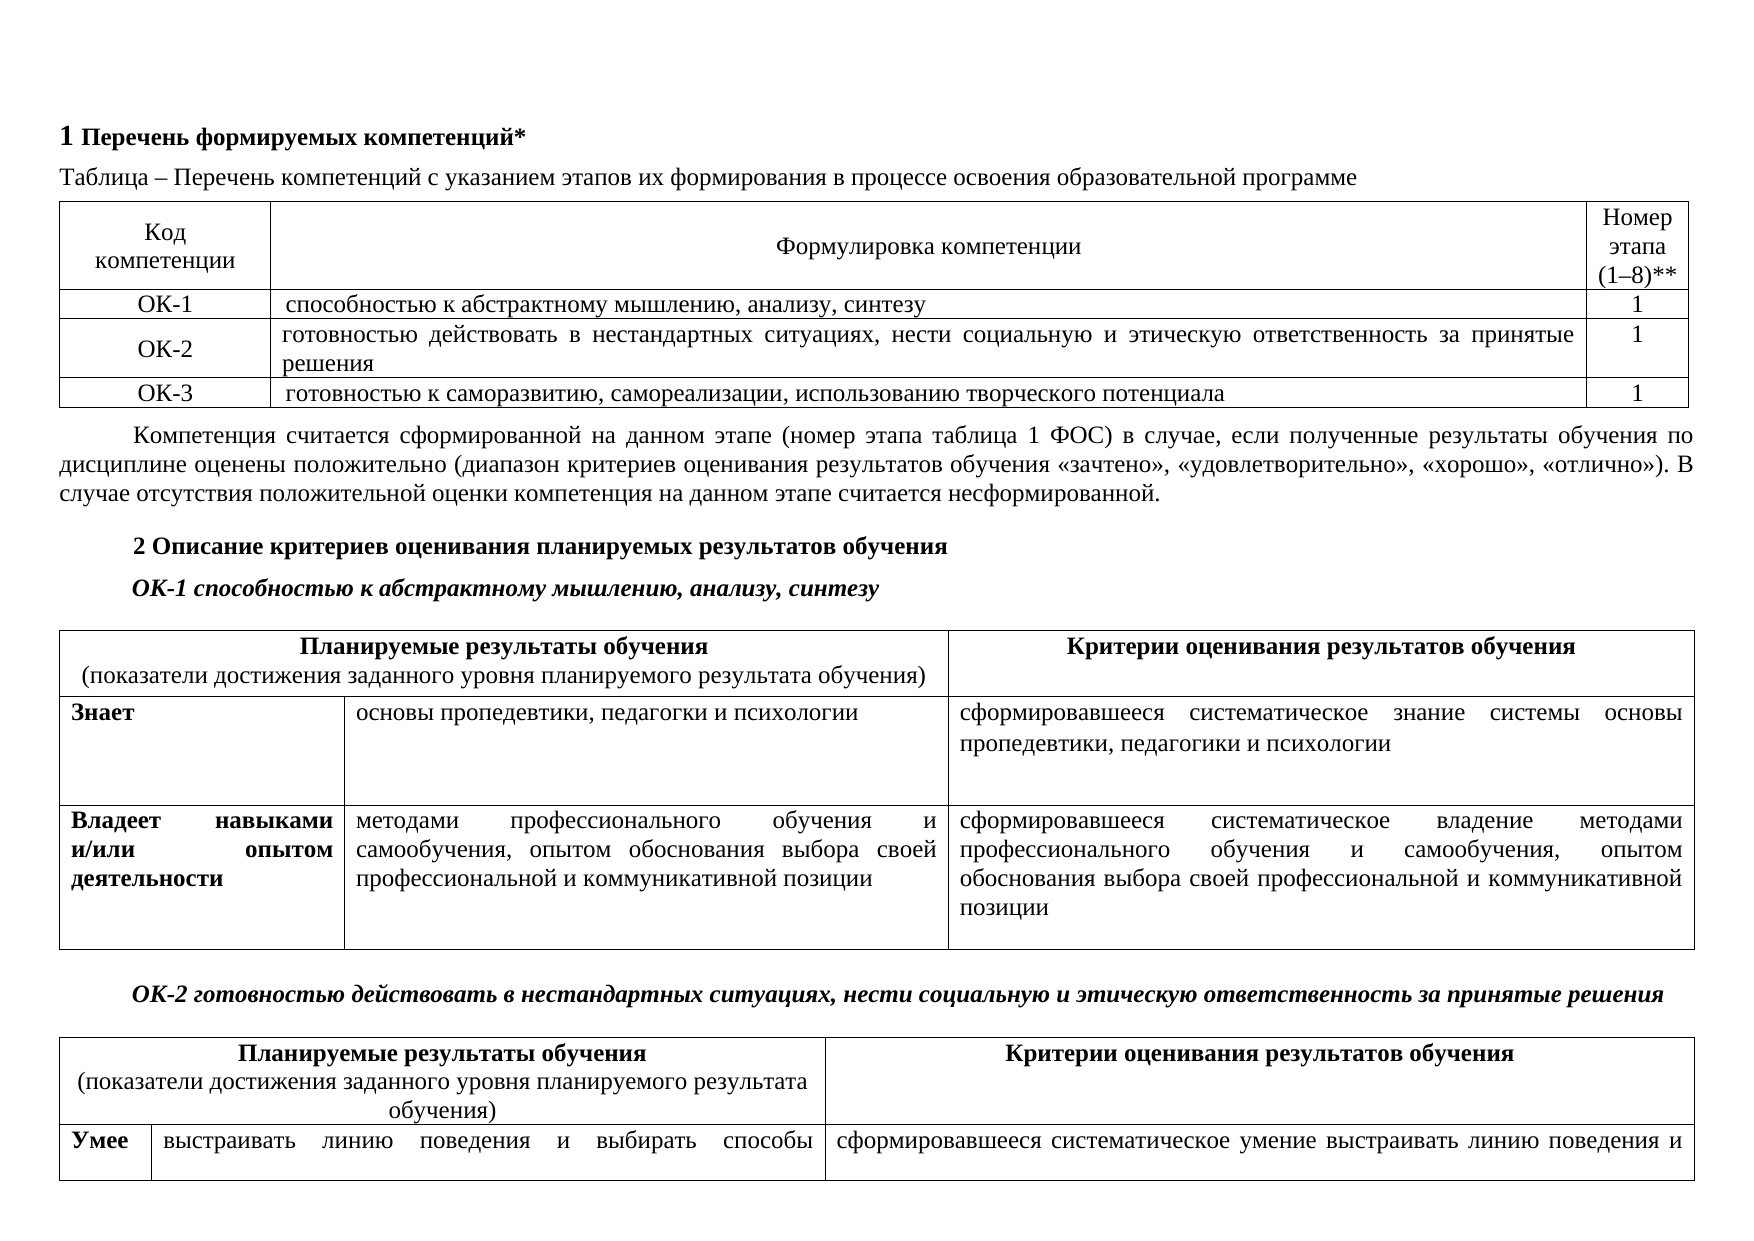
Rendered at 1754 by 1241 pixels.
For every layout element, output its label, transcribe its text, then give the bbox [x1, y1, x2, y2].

table_header Критерии оценивания результатов обучения [826, 1038, 1694, 1124]
text ОК-2 готовностью действовать в нестандартных ситуациях, нести социальную и этическую ответственность за принятые решения [132, 979, 1695, 1008]
table_header Номер этапа (1–8)** [1587, 202, 1688, 288]
table_header Формулировка компетенции [271, 202, 1586, 288]
text Таблица – Перечень компетенций с указанием этапов их формирования в процессе освоения образовательной программе [59, 162, 1695, 191]
table_cell 1 [1587, 319, 1688, 377]
table_cell 1 [1587, 290, 1688, 318]
table_cell сформировавшееся систематическое знание системы основы пропедевтики, педагогики и психологии [949, 697, 1694, 804]
table_cell ОК-1 [60, 290, 270, 318]
table_cell сформировавшееся систематическое владение методами профессионального обучения и самообучения, опытом обоснования выбора своей профессиональной и коммуникативной позиции [949, 806, 1694, 949]
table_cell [152, 1125, 825, 1180]
table_cell ОК-3 [60, 378, 270, 407]
table_header Планируемые результаты обучения (показатели достижения заданного уровня планируемого результата обучения) [60, 631, 948, 696]
table_cell Знает [60, 697, 344, 804]
table_header Критерии оценивания результатов обучения [949, 631, 1694, 696]
table_header Планируемые результаты обучения (показатели достижения заданного уровня планируемого результата обучения) [60, 1038, 825, 1124]
text Компетенция считается сформированной на данном этапе (номер этапа таблица 1 ФОС) в случае, если полученные результаты обучения по дисциплине оценены положительно (диапазон критериев оценивания результатов обучения «зачтено», «удовлетворительно», «хорошо», «отлично»). В случае отсутствия положительной оценки компетенция на данном этапе считается несформированной. [59, 420, 1695, 506]
table_cell методами профессионального обучения и самообучения, опытом обоснования выбора своей профессиональной и коммуникативной позиции [345, 806, 948, 949]
text 1 Перечень формируемых компетенций* [59, 118, 1695, 152]
table_cell Владеет навыками и/или опытом деятельности [60, 806, 344, 949]
table_header Код компетенции [60, 202, 270, 288]
table_cell готовностью действовать в нестандартных ситуациях, нести социальную и этическую ответственность за принятые решения [271, 319, 1586, 377]
table_cell Умеет [60, 1125, 151, 1180]
text 2 Описание критериев оценивания планируемых результатов обучения [59, 531, 1695, 560]
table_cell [826, 1125, 1694, 1180]
table_cell ОК-2 [60, 319, 270, 377]
text ОК-1 способностью к абстрактному мышлению, анализу, синтезу [132, 573, 1695, 601]
table_cell способностью к абстрактному мышлению, анализу, синтезу [271, 290, 1586, 318]
table_cell готовностью к саморазвитию, самореализации, использованию творческого потенциала [271, 378, 1586, 407]
table_cell основы пропедевтики, педагогки и психологии [345, 697, 948, 804]
table_cell 1 [1587, 378, 1688, 407]
